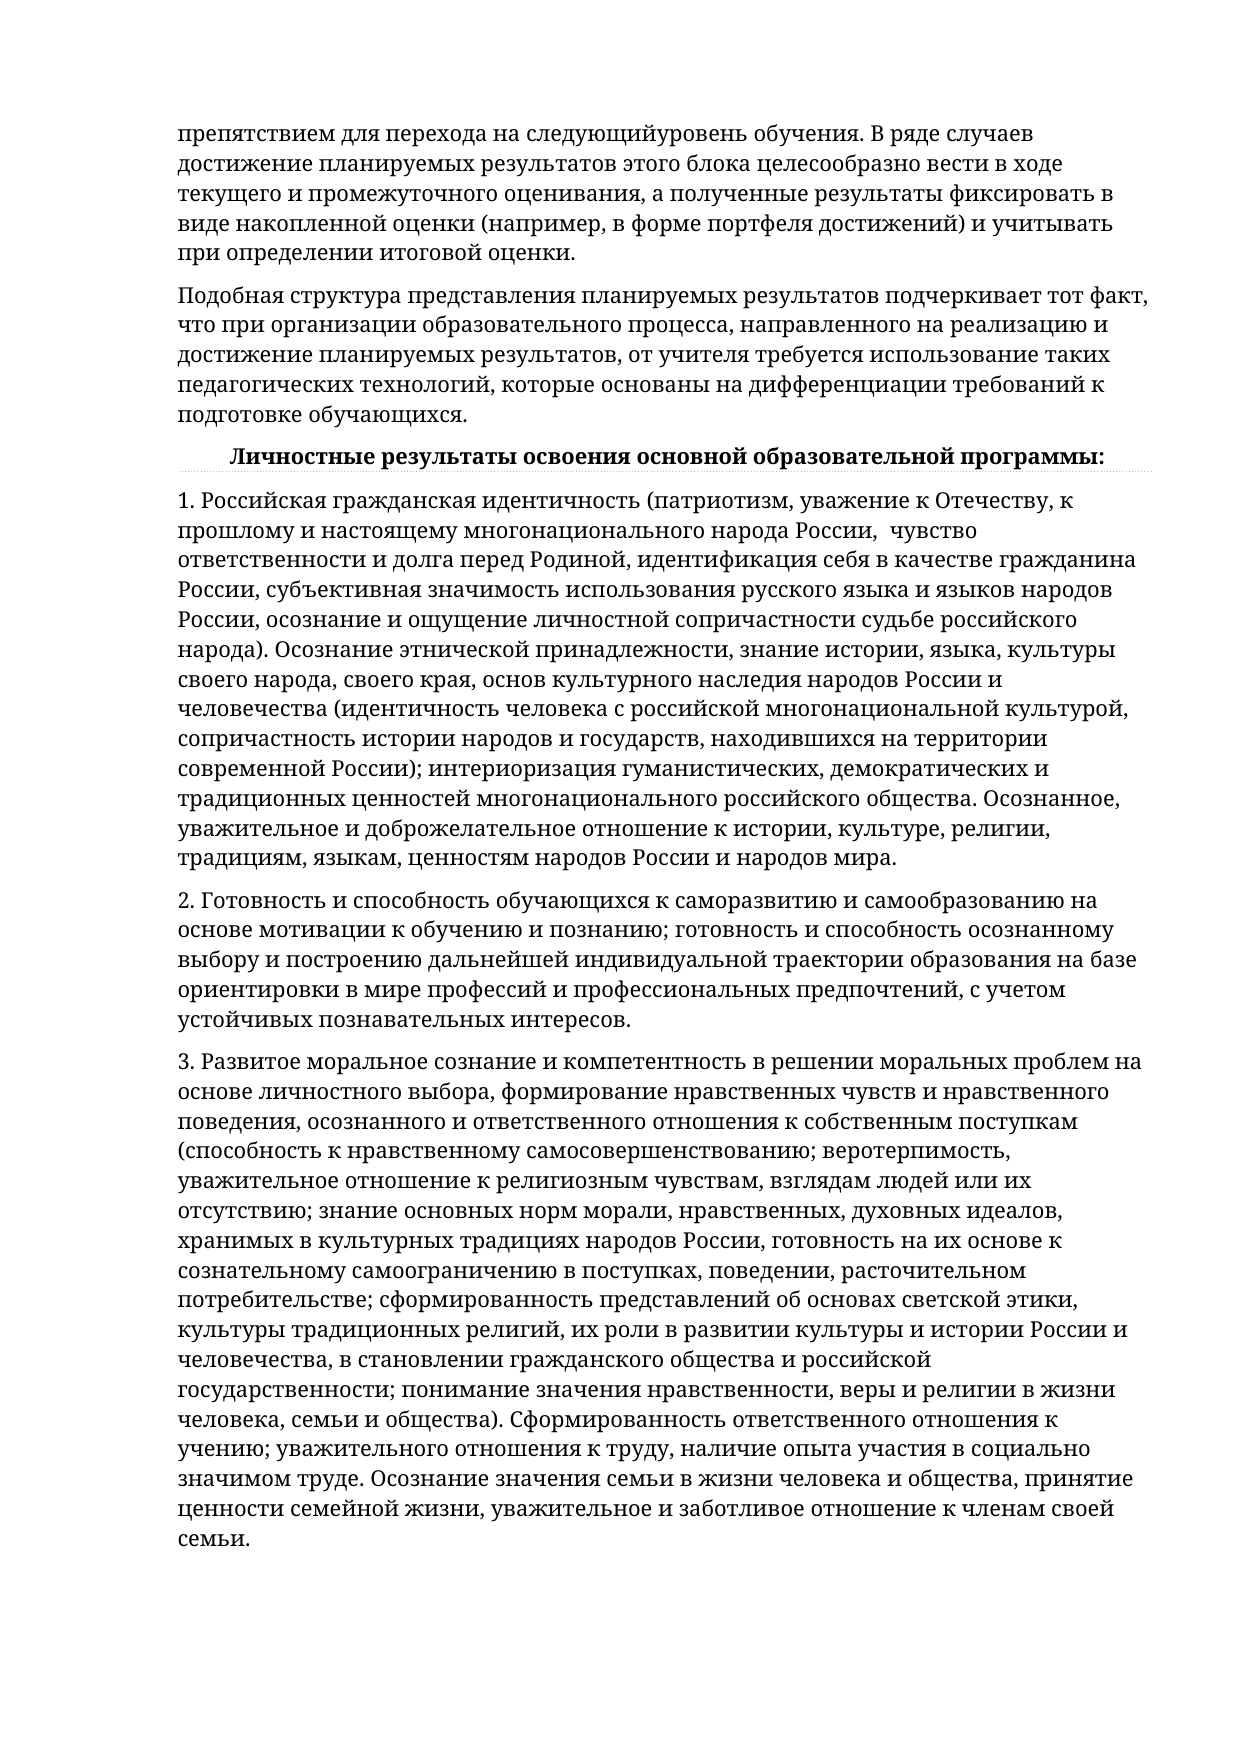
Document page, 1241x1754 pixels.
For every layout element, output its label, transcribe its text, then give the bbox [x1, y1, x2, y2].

text Личностные результаты освоения основной образовательной программы: [177, 441, 1152, 472]
text 3. Развитое моральное сознание и компетентность в решении моральных проблем на основе личностного выбора, формирование нравственных чувств и нравственного поведения, осознанного и ответственного отношения к собственным поступкам (способность к нравственному самосовершенствованию; веротерпимость, уважительное отношение к религиозным чувствам, взглядам людей или их отсутствию; знание основных норм морали, нравственных, духовных идеалов, хранимых в культурных традициях народов России, готовность на их основе к сознательному самоограничению в поступках, поведении, расточительном потребительстве; сформированность представлений об основах светской этики, культуры традиционных религий, их роли в развитии культуры и истории России и человечества, в становлении гражданского общества и российской государственности; понимание значения нравственности, веры и религии в жизни человека, семьи и общества). Сформированность ответственного отношения к учению; уважительного отношения к труду, наличие опыта участия в социально значимом труде. Осознание значения семьи в жизни человека и общества, принятие ценности семейной жизни, уважительное и заботливое отношение к членам своей семьи. [177, 1046, 1152, 1553]
text 2. Готовность и способность обучающихся к саморазвитию и самообразованию на основе мотивации к обучению и познанию; готовность и способность осознанному выбору и построению дальнейшей индивидуальной траектории образования на базе ориентировки в мире профессий и профессиональных предпочтений, с учетом устойчивых познавательных интересов. [177, 885, 1152, 1034]
text Подобная структура представления планируемых результатов подчеркивает тот факт, что при организации образовательного процесса, направленного на реализацию и достижение планируемых результатов, от учителя требуется использование таких педагогических технологий, которые основаны на дифференциации требований к подготовке обучающихся. [177, 279, 1152, 428]
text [177, 118, 1152, 267]
text 1. Российская гражданская идентичность (патриотизм, уважение к Отечеству, к прошлому и настоящему многонационального народа России, чувство ответственности и долга перед Родиной, идентификация себя в качестве гражданина России, субъективная значимость использования русского языка и языков народов России, осознание и ощущение личностной сопричастности судьбе российского народа). Осознание этнической принадлежности, знание истории, языка, культуры своего народа, своего края, основ культурного наследия народов России и человечества (идентичность человека с российской многонациональной культурой, сопричастность истории народов и государств, находившихся на территории современной России); интериоризация гуманистических, демократических и традиционных ценностей многонационального российского общества. Осознанное, уважительное и доброжелательное отношение к истории, культуре, религии, традициям, языкам, ценностям народов России и народов мира. [177, 485, 1152, 872]
